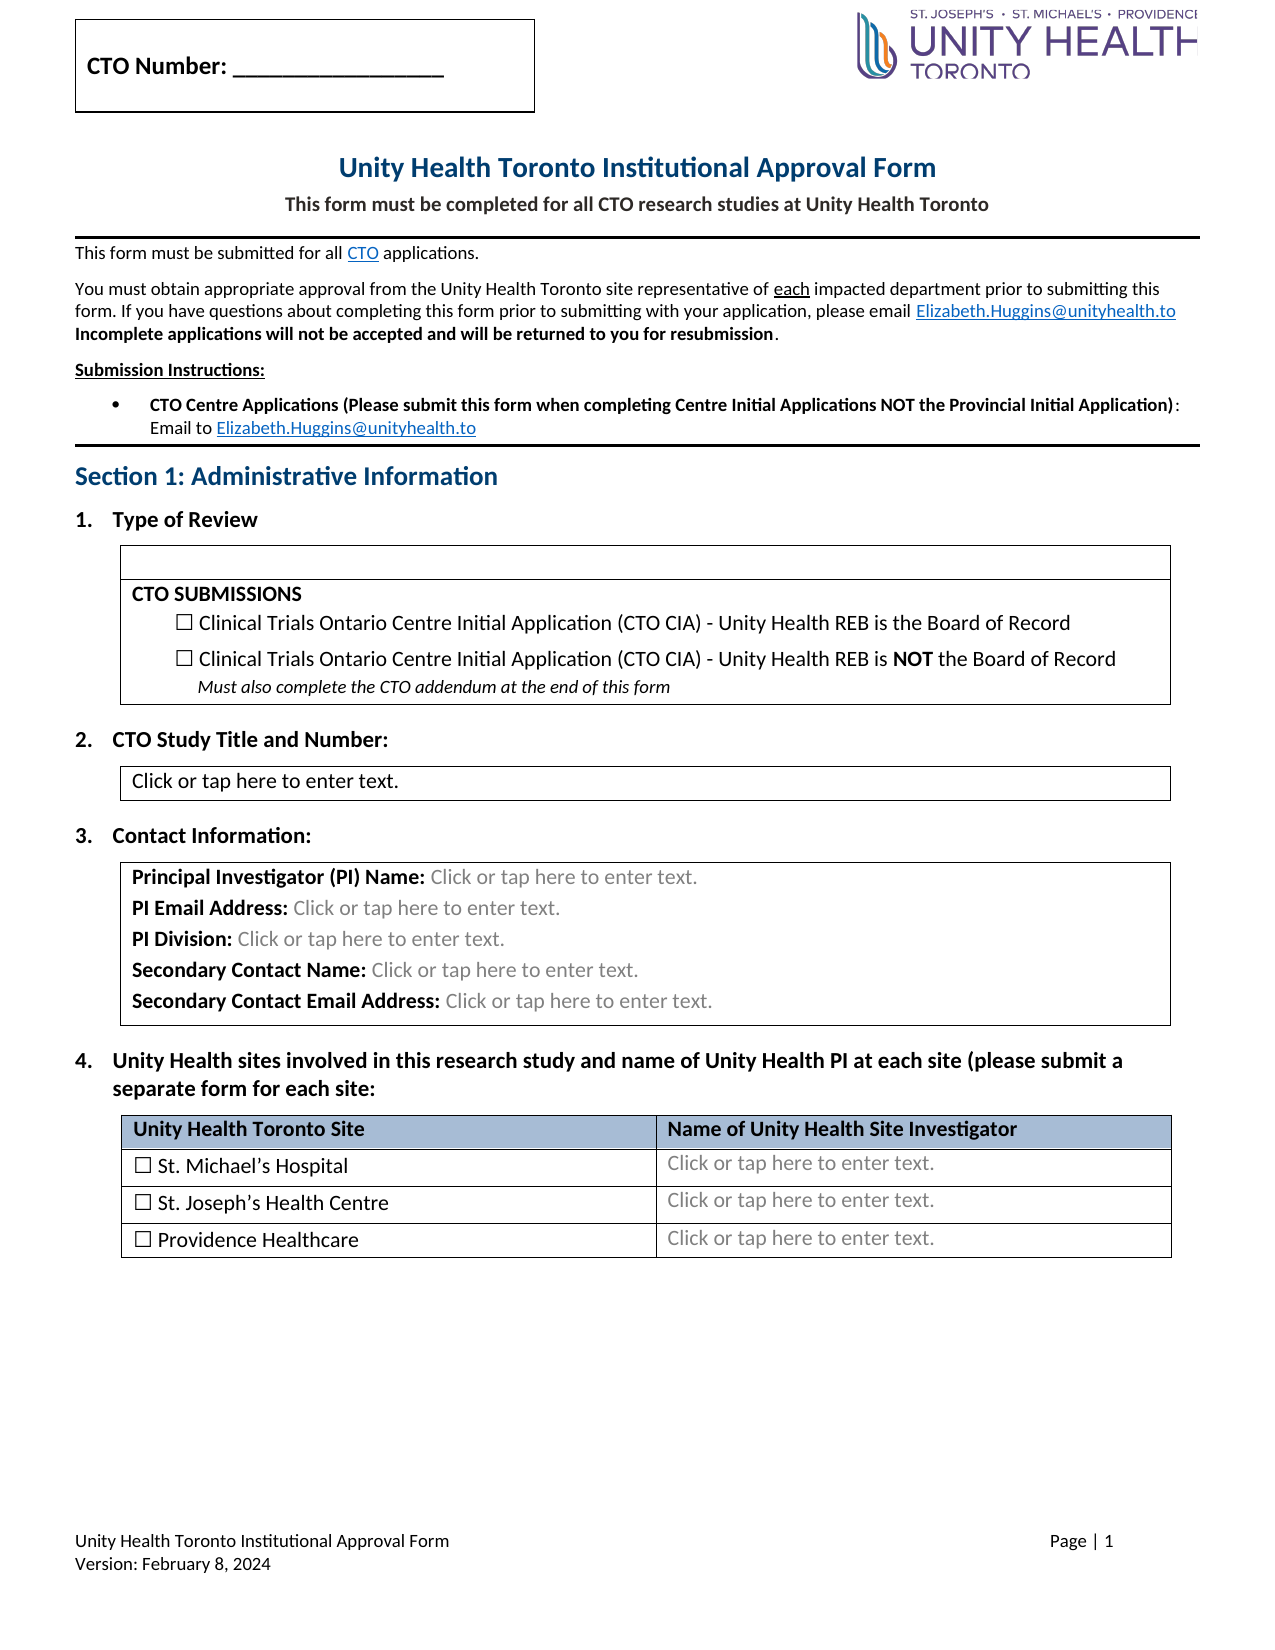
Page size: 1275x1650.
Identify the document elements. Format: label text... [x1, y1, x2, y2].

list CTO Centre Applications (Please submit this form when completing Centre Initial Applications NOT the Provincial Initial Application): Email to Elizabeth.Huggins@unityhealth.to [112, 393, 1200, 439]
table_cell Providence Healthcare [122, 1224, 656, 1257]
table_header Principal Investigator (PI) Name: PI Email Address: PI Division: Secondary Contact Name: Secondary Contact Email Address: [121, 863, 1170, 1025]
table_cell St. Michael’s Hospital [122, 1150, 656, 1186]
table_cell [657, 1150, 1171, 1186]
text Unity Health sites involved in this research study and name of Unity Health PI at each site (please submit a separate form for each site: [75, 1046, 1200, 1102]
picture [856, 9, 1197, 79]
table_cell St. Joseph’s Health Centre [122, 1187, 656, 1223]
table_header Name of Unity Health Site Investigator [657, 1116, 1171, 1148]
table_cell [657, 1224, 1171, 1257]
table_header [121, 546, 1170, 579]
text Section 1: Administrative Information [75, 459, 1200, 492]
text This form must be completed for all CTO research studies at Unity Health Toronto [75, 191, 1200, 217]
table_cell [657, 1187, 1171, 1223]
text This form must be submitted for all CTO applications. [75, 239, 1200, 264]
text Submission Instructions: [75, 358, 1200, 381]
table_header CTO Number: _________________ [76, 20, 534, 111]
table_header Unity Health Toronto Site [122, 1116, 656, 1148]
text You must obtain appropriate approval from the Unity Health Toronto site representative of each impacted department prior to submitting this form. If you have questions about completing this form prior to submitting with your application, please email Elizabeth.Huggins@unityhealth.to Incomplete applications will not be accepted and will be returned to you for resubmission. [75, 277, 1200, 345]
table_cell CTO SUBMISSIONS Clinical Trials Ontario Centre Initial Application (CTO CIA) - Unity Health REB is the Board of Record Clinical Trials Ontario Centre Initial Application (CTO CIA) - Unity Health REB is NOT the Board of Record Must also complete the CTO addendum at the end of this form [121, 580, 1170, 704]
text Unity Health Toronto Institutional Approval Form [75, 149, 1200, 185]
text Type of Review [75, 505, 1200, 533]
text CTO Study Title and Number: [75, 726, 1200, 753]
text Contact Information: [75, 821, 1200, 849]
